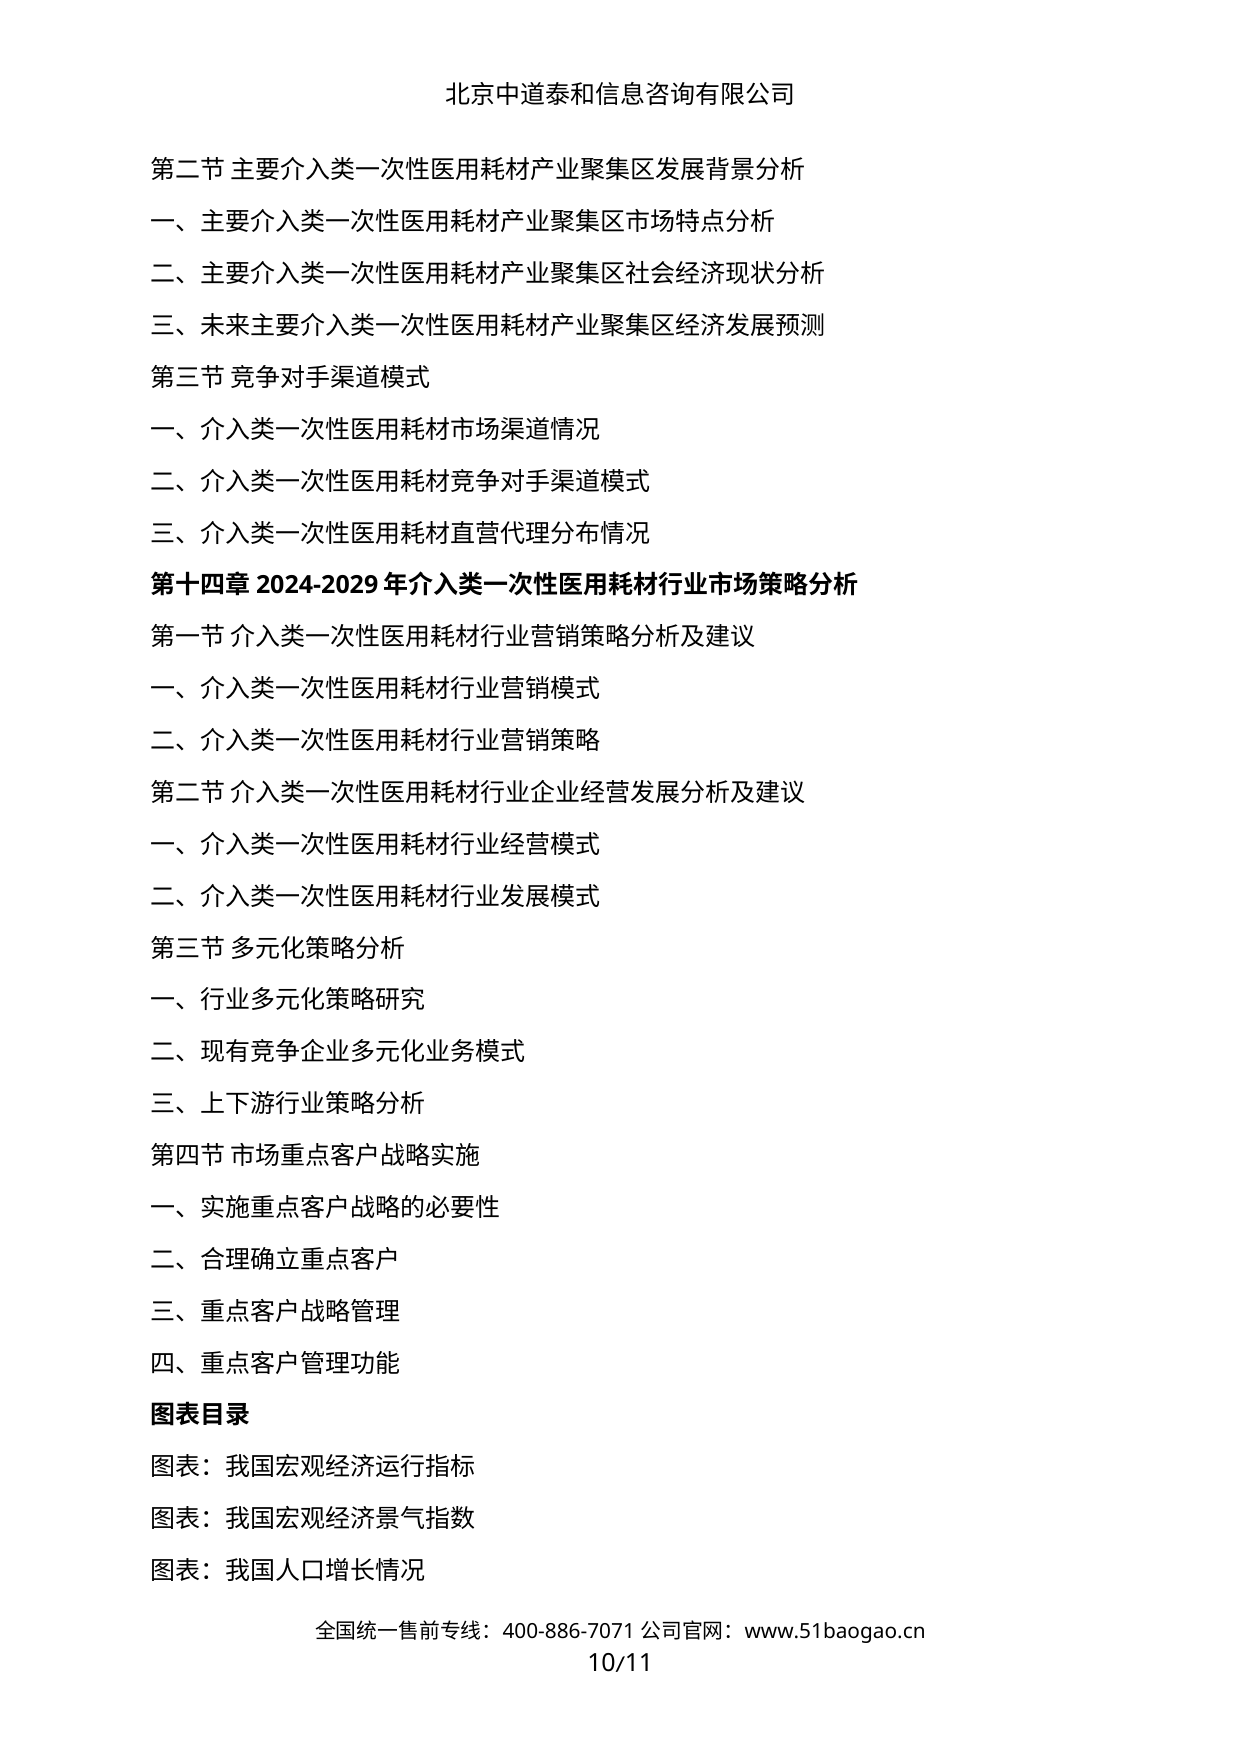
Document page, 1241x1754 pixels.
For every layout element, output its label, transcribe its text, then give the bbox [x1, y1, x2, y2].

text 图表目录 [150, 1395, 1090, 1431]
text 三、介入类一次性医用耗材直营代理分布情况 [150, 513, 1090, 549]
text 二、合理确立重点客户 [150, 1239, 1090, 1276]
text 三、重点客户战略管理 [150, 1291, 1090, 1327]
text 三、未来主要介入类一次性医用耗材产业聚集区经济发展预测 [150, 306, 1090, 342]
text 二、介入类一次性医用耗材竞争对手渠道模式 [150, 461, 1090, 497]
text 一、介入类一次性医用耗材行业经营模式 [150, 824, 1090, 861]
text 四、重点客户管理功能 [150, 1343, 1090, 1379]
text 第二节 介入类一次性医用耗材行业企业经营发展分析及建议 [150, 772, 1090, 809]
text 二、介入类一次性医用耗材行业营销策略 [150, 721, 1090, 757]
text 第二节 主要介入类一次性医用耗材产业聚集区发展背景分析 [150, 150, 1090, 186]
text 一、实施重点客户战略的必要性 [150, 1187, 1090, 1224]
text 图表：我国宏观经济景气指数 [150, 1499, 1090, 1535]
text 图表：我国人口增长情况 [150, 1551, 1090, 1587]
text 一、主要介入类一次性医用耗材产业聚集区市场特点分析 [150, 202, 1090, 238]
text 一、介入类一次性医用耗材行业营销模式 [150, 669, 1090, 705]
text 第四节 市场重点客户战略实施 [150, 1136, 1090, 1172]
text 图表：我国宏观经济运行指标 [150, 1447, 1090, 1483]
text 三、上下游行业策略分析 [150, 1084, 1090, 1120]
text 一、介入类一次性医用耗材市场渠道情况 [150, 409, 1090, 446]
text 第十四章 2024-2029年介入类一次性医用耗材行业市场策略分析 [150, 565, 1090, 601]
text 二、现有竞争企业多元化业务模式 [150, 1032, 1090, 1068]
text 第一节 介入类一次性医用耗材行业营销策略分析及建议 [150, 617, 1090, 653]
text 第三节 竞争对手渠道模式 [150, 357, 1090, 394]
text 二、主要介入类一次性医用耗材产业聚集区社会经济现状分析 [150, 254, 1090, 290]
text 第三节 多元化策略分析 [150, 928, 1090, 964]
text 一、行业多元化策略研究 [150, 980, 1090, 1016]
text 二、介入类一次性医用耗材行业发展模式 [150, 876, 1090, 912]
